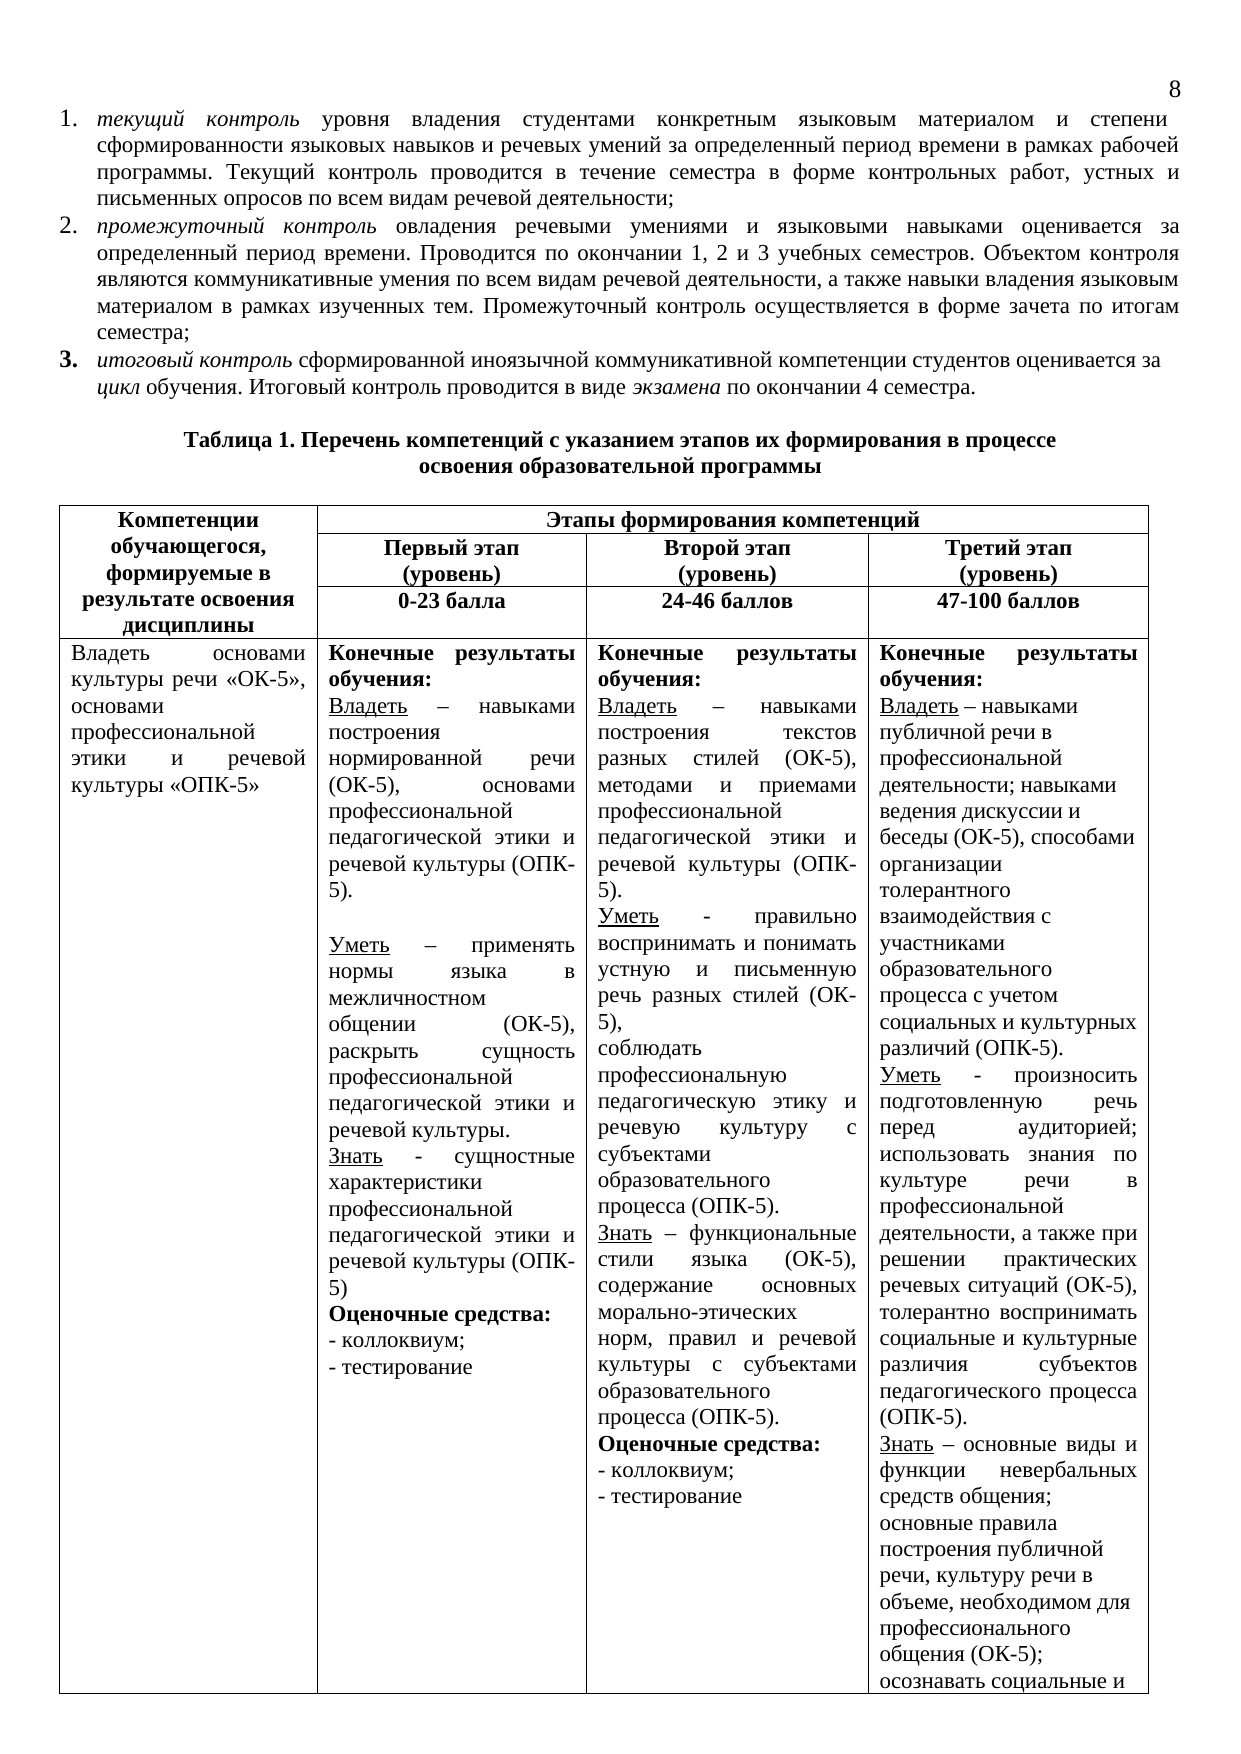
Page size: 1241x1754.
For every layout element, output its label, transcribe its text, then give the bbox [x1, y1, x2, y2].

table_cell Третий этап (уровень) [869, 534, 1148, 586]
table_cell 47-100 баллов [869, 587, 1148, 638]
table_cell Второй этап (уровень) [587, 534, 868, 586]
table_cell Первый этап (уровень) [318, 534, 586, 586]
table_header Компетенции обучающегося, формируемые в результате освоения дисциплины [60, 506, 317, 638]
table_cell 0-23 балла [318, 587, 586, 638]
list итоговый контроль сформированной иноязычной коммуникативной компетенции студентов оценивается за цикл обучения. Итоговый контроль проводится в виде экзамена по окончании 4 семестра. [59, 344, 1181, 400]
list промежуточный контроль овладения речевыми умениями и языковыми навыками оценивается за определенный период времени. Проводится по окончании 1, 2 и 3 учебных семестров. Объектом контроля являются коммуникативные умения по всем видам речевой деятельности, а также навыки владения языковым материалом в рамках изученных тем. Промежуточный контроль осуществляется в форме зачета по итогам семестра; [59, 210, 1181, 344]
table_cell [318, 639, 586, 1693]
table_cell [60, 639, 317, 1693]
table_header Этапы формирования компетенций [318, 506, 1148, 532]
table_cell 24-46 баллов [587, 587, 868, 638]
text освоения образовательной программы [59, 452, 1181, 479]
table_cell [869, 639, 1148, 1693]
text Таблица 1. Перечень компетенций с указанием этапов их формирования в процессе [59, 426, 1181, 452]
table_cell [587, 639, 868, 1693]
list текущий контроль уровня владения студентами конкретным языковым материалом и степени сформированности языковых навыков и речевых умений за определенный период времени в рамках рабочей программы. Текущий контроль проводится в течение семестра в форме контрольных работ, устных и письменных опросов по всем видам речевой деятельности; [59, 103, 1181, 210]
